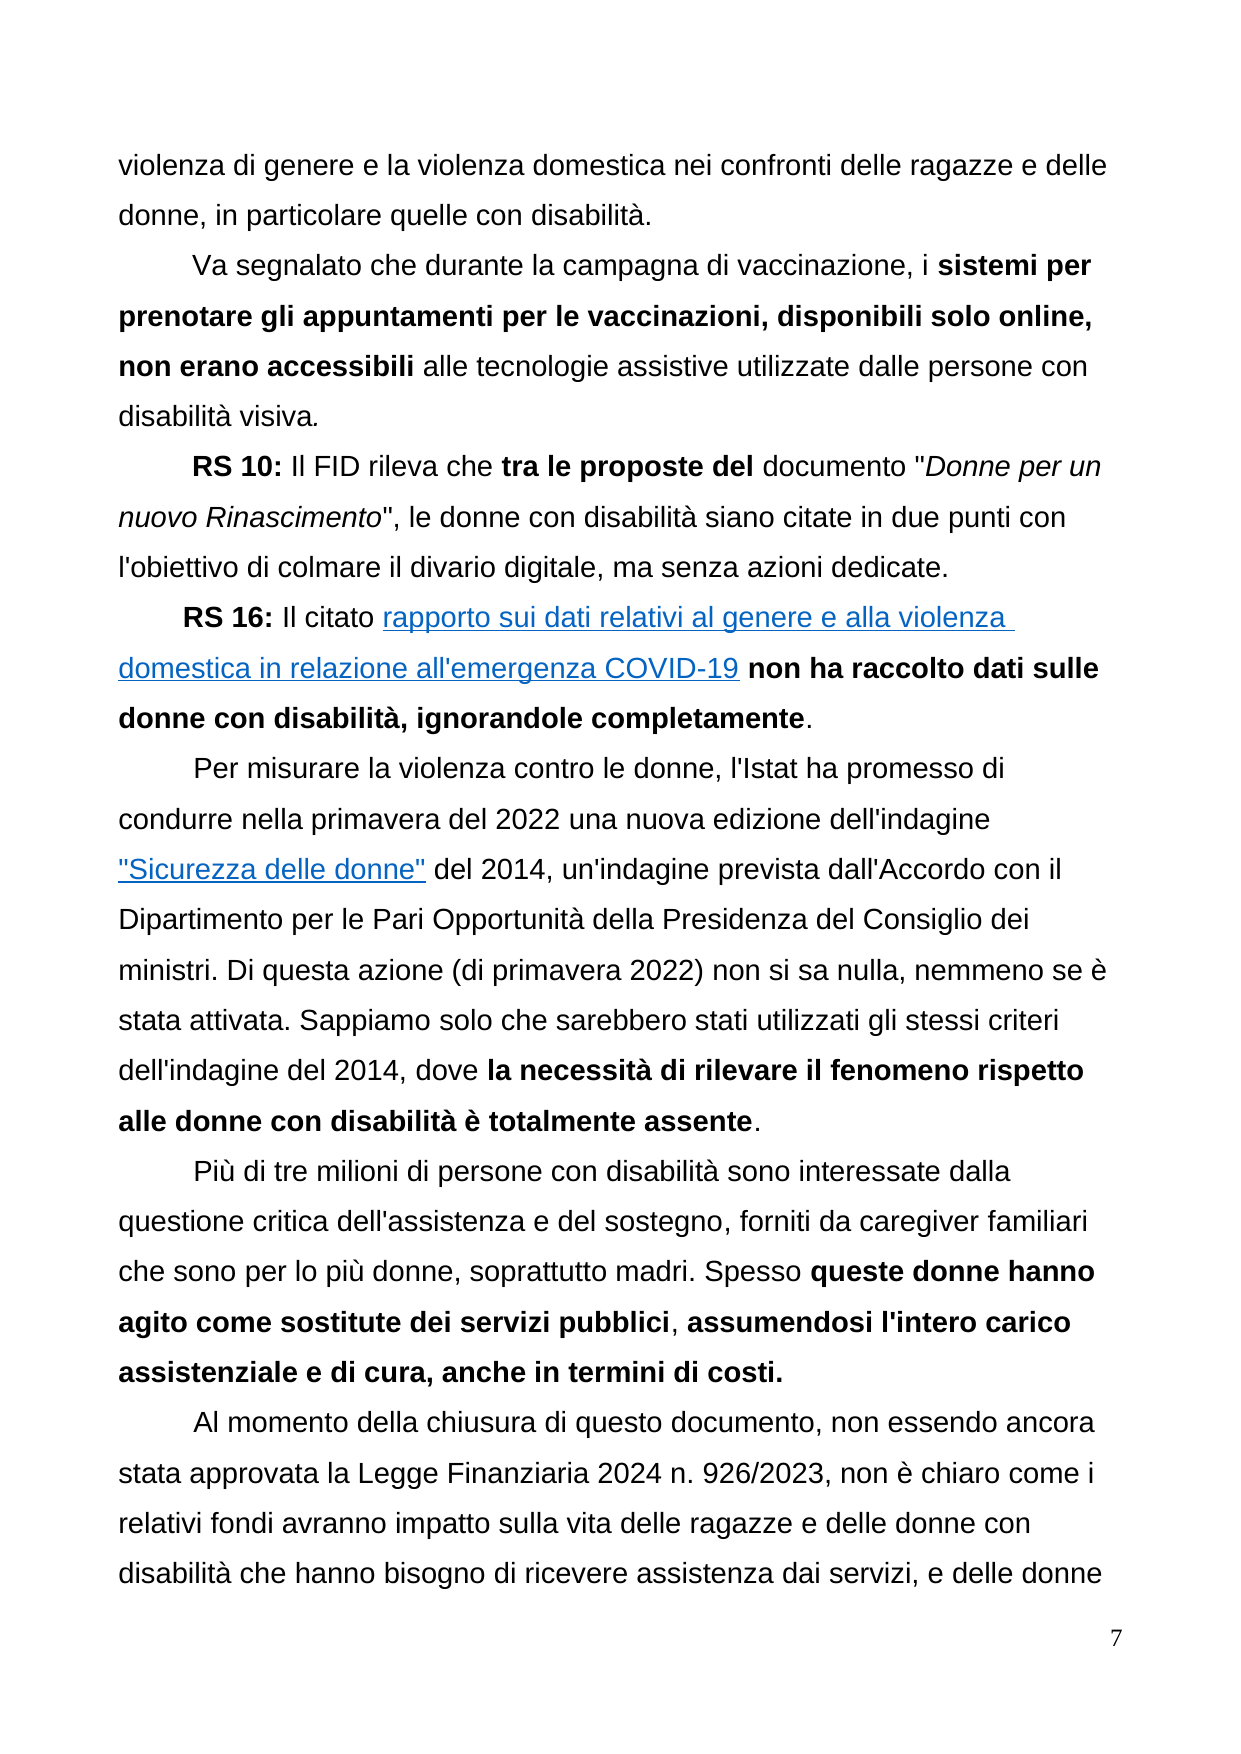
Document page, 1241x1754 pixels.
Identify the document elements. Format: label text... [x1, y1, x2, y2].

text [118, 148, 1122, 231]
text RS 10: Il FID rileva che tra le proposte del documento "Donne per un nuovo Rinascimento", le donne con disabilità siano citate in due punti con l'obiettivo di colmare il divario digitale, ma senza azioni dedicate. [118, 449, 1122, 584]
text RS 16: Il citato rapporto sui dati relativi al genere e alla violenza domestica in relazione all'emergenza COVID-19 non ha raccolto dati sulle donne con disabilità, ignorandole completamente. [118, 600, 1122, 734]
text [118, 1405, 1122, 1590]
text Per misurare la violenza contro le donne, l'Istat ha promesso di condurre nella primavera del 2022 una nuova edizione dell'indagine "Sicurezza delle donne" del 2014, un'indagine prevista dall'Accordo con il Dipartimento per le Pari Opportunità della Presidenza del Consiglio dei ministri. Di questa azione (di primavera 2022) non si sa nulla, nemmeno se è stata attivata. Sappiamo solo che sarebbero stati utilizzati gli stessi criteri dell'indagine del 2014, dove la necessità di rilevare il fenomeno rispetto alle donne con disabilità è totalmente assente. [118, 751, 1122, 1137]
text Va segnalato che durante la campagna di vaccinazione, i sistemi per prenotare gli appuntamenti per le vaccinazioni, disponibili solo online, non erano accessibili alle tecnologie assistive utilizzate dalle persone con disabilità visiva. [118, 248, 1122, 433]
text Più di tre milioni di persone con disabilità sono interessate dalla questione critica dell'assistenza e del sostegno, forniti da caregiver familiari che sono per lo più donne, soprattutto madri. Spesso queste donne hanno agito come sostitute dei servizi pubblici, assumendosi l'intero carico assistenziale e di cura, anche in termini di costi. [118, 1154, 1122, 1389]
